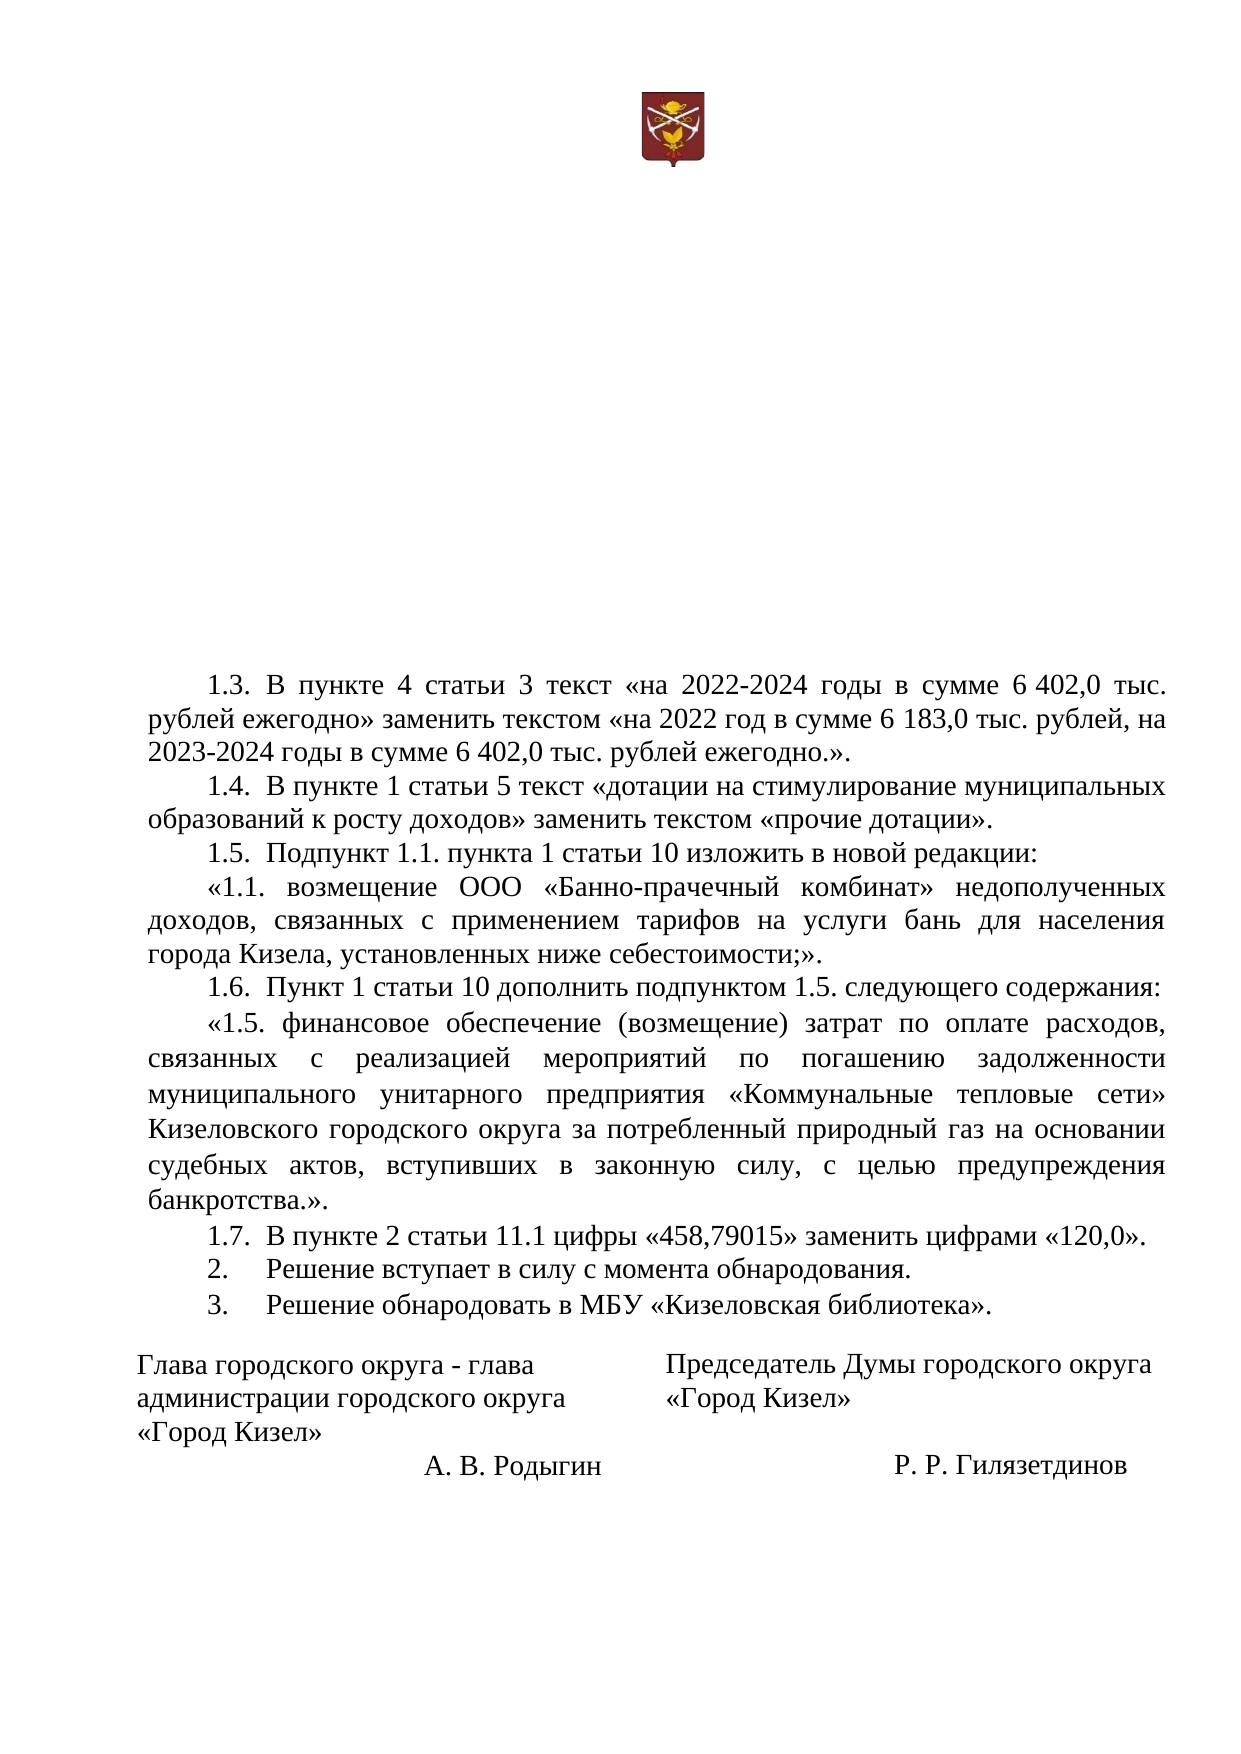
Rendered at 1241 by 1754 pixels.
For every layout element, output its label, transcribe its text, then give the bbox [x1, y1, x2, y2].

list Пункт 1 статьи 10 дополнить подпунктом 1.5. следующего содержания: [148, 969, 1167, 1003]
text «1.1. возмещение ООО «Банно-прачечный комбинат» недополученных доходов, связанных с применением тарифов на услуги бань для населения города Кизела, установленных ниже себестоимости;». [148, 869, 1167, 969]
list Подпункт 1.1. пункта 1 статьи 10 изложить в новой редакции: [148, 835, 1167, 869]
list «1.5. финансовое обеспечение (возмещение) затрат по оплате расходов, связанных с реализацией мероприятий по погашению задолженности муниципального унитарного предприятия «Коммунальные тепловые сети» Кизеловского городского округа за потребленный природный газ на основании судебных актов, вступивших в законную силу, с целью предупреждения банкротства.». [148, 1005, 1167, 1216]
list В пункте 4 статьи 3 текст «на 2022-2024 годы в сумме 6 402,0 тыс. рублей ежегодно» заменить текстом «на 2022 год в сумме 6 183,0 тыс. рублей, на 2023-2024 годы в сумме 6 402,0 тыс. рублей ежегодно.». [148, 667, 1167, 768]
list В пункте 2 статьи 11.1 цифры «458,79015» заменить цифрами «120,0». [148, 1218, 1167, 1251]
list Решение обнародовать в МБУ «Кизеловская библиотека». [207, 1287, 1167, 1321]
list Решение вступает в силу с момента обнародования. [207, 1251, 1167, 1285]
list В пункте 1 статьи 5 текст «дотации на стимулирование муниципальных образований к росту доходов» заменить текстом «прочие дотации». [148, 768, 1167, 835]
picture [641, 92, 705, 165]
